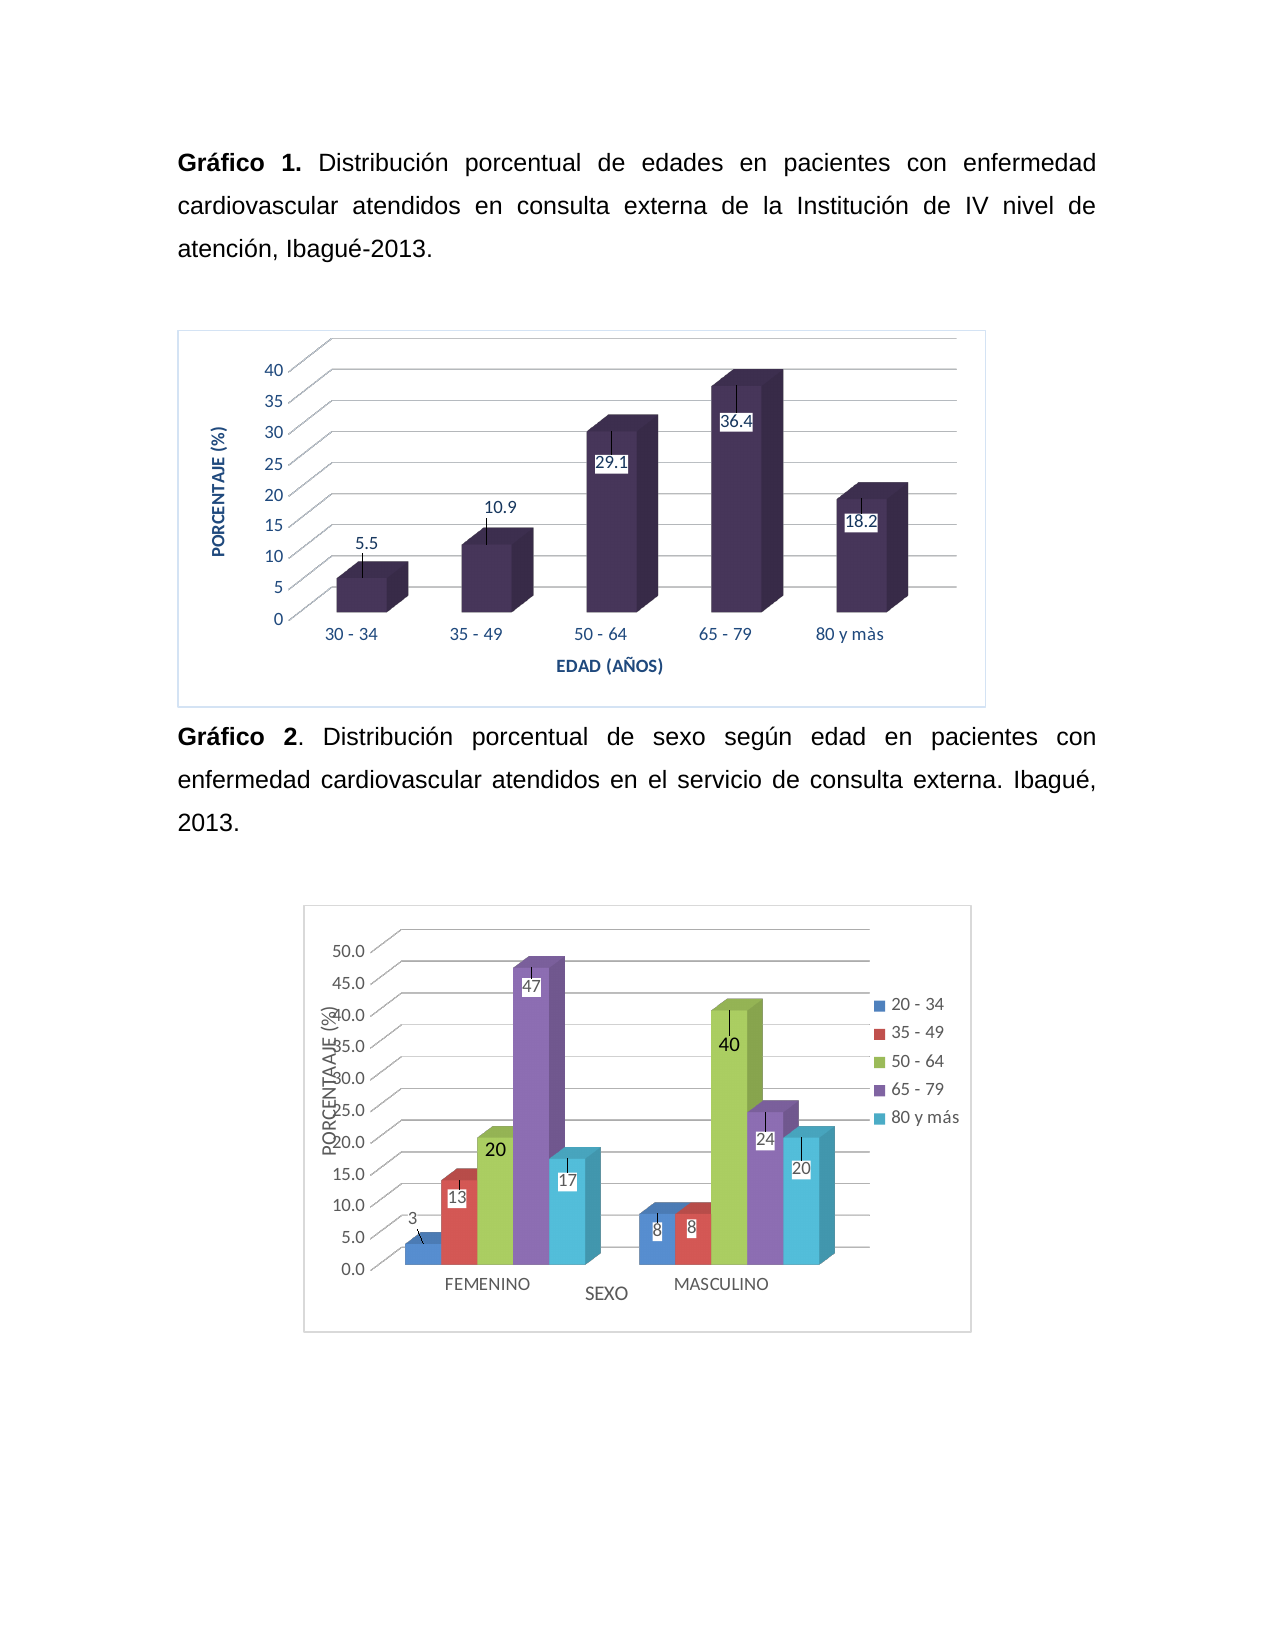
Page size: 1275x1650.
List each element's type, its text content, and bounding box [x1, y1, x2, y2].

text Gráfico 2. Distribución porcentual de sexo según edad en pacientes con enfermedad cardiovascular atendidos en el servicio de consulta externa. Ibagué, 2013. [177, 722, 1098, 837]
text Gráfico 1. Distribución porcentual de edades en pacientes con enfermedad cardiovascular atendidos en consulta externa de la Institución de IV nivel de atención, Ibagué-2013. [177, 148, 1098, 263]
